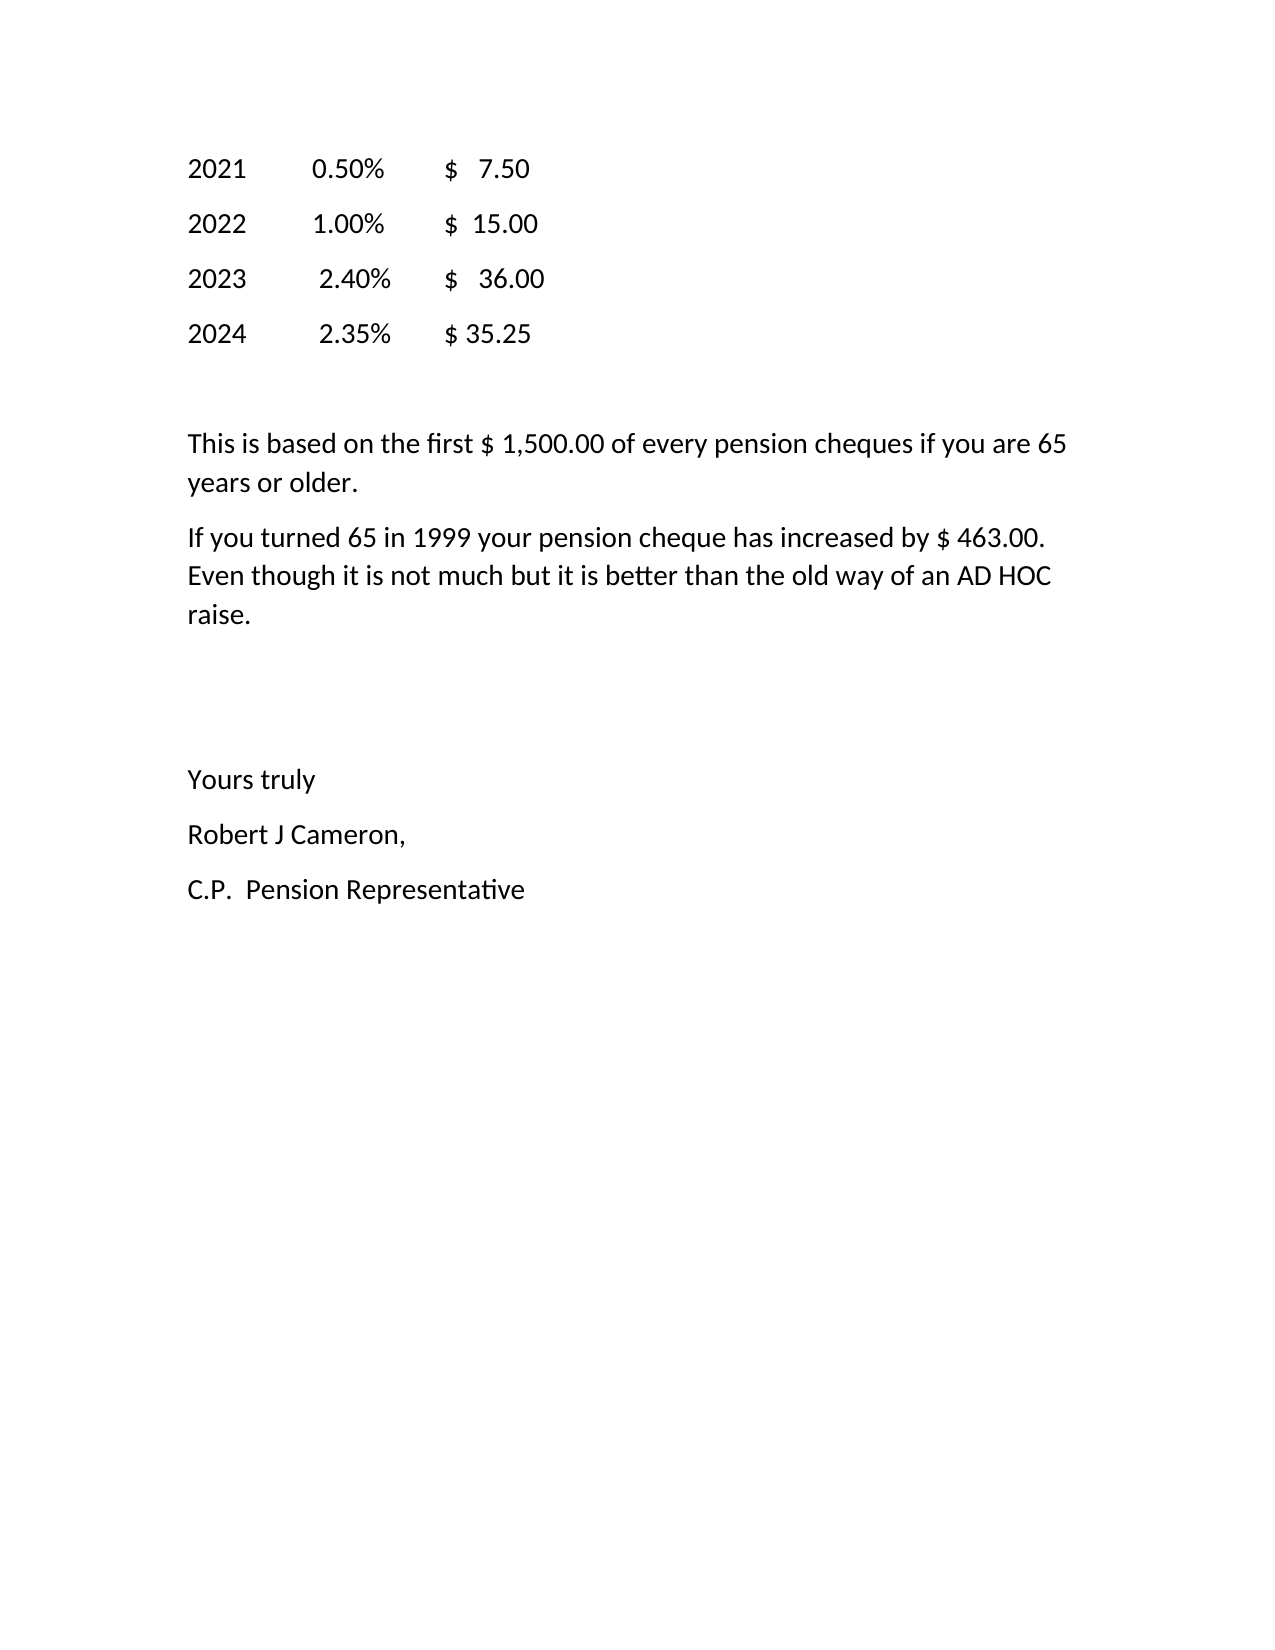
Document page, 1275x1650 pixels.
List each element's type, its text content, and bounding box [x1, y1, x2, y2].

text 2021 0.50% $ 7.50 [187, 150, 1088, 186]
text C.P. Pension Representative [187, 871, 1088, 907]
text Robert J Cameron, [187, 816, 1088, 852]
text This is based on the first $ 1,500.00 of every pension cheques if you are 65 years or older. [187, 426, 1088, 499]
text Yours truly [187, 761, 1088, 797]
text 2023 2.40% $ 36.00 [187, 260, 1088, 296]
text If you turned 65 in 1999 your pension cheque has increased by $ 463.00. Even though it is not much but it is better than the old way of an AD HOC raise. [187, 519, 1088, 632]
text 2024 2.35% $ 35.25 [187, 315, 1088, 351]
text 2022 1.00% $ 15.00 [187, 205, 1088, 241]
